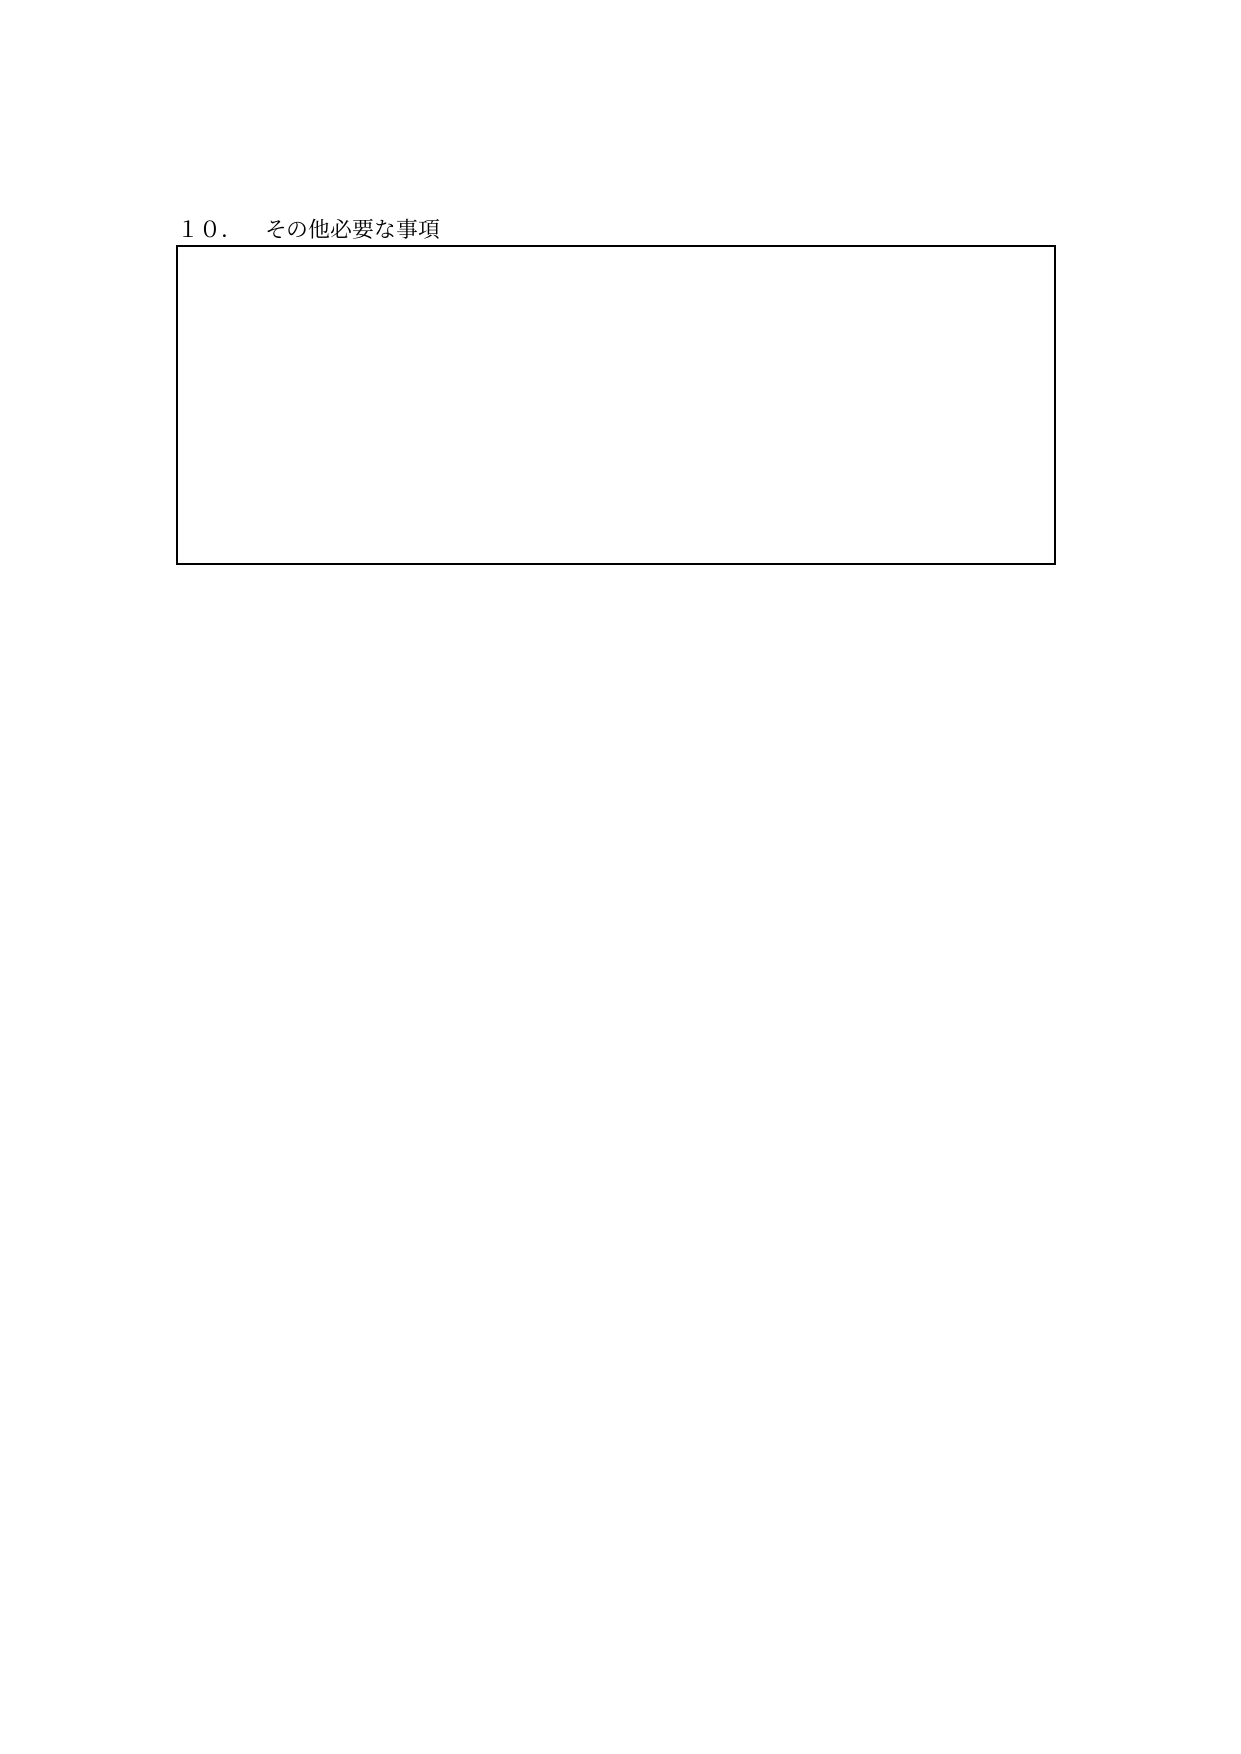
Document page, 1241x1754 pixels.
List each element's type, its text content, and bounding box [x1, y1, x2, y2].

list その他必要な事項 [177, 209, 1063, 246]
